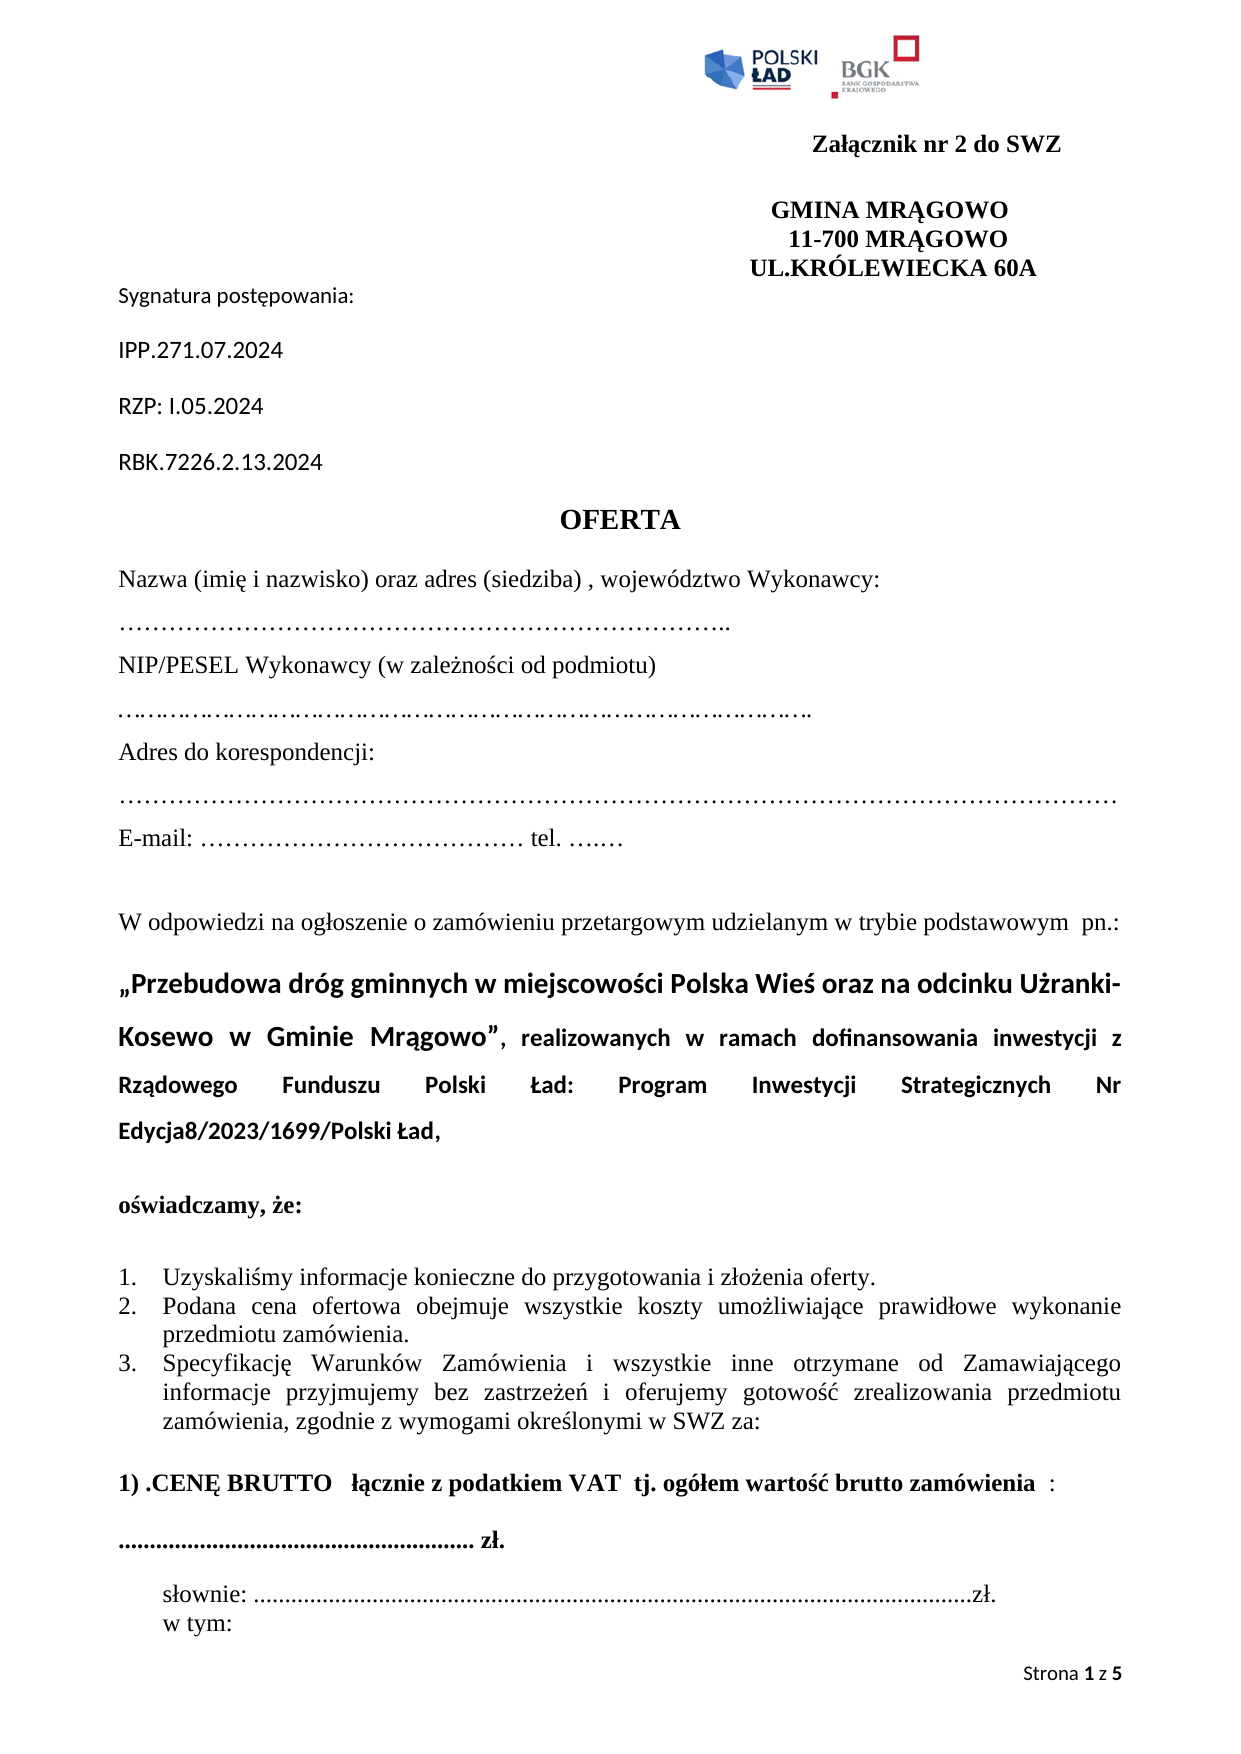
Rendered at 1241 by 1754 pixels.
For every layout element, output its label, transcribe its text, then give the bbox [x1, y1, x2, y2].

text 3. Specyfikację Warunków Zamówienia i wszystkie inne otrzymane od Zamawiającego informacje przyjmujemy bez zastrzeżeń i oferujemy gotowość zrealizowania przedmiotu zamówienia, zgodnie z wymogami określonymi w SWZ za: [118, 1348, 1122, 1434]
text UL.KRÓLEWIECKA 60A [118, 253, 1122, 282]
text 2. Podana cena ofertowa obejmuje wszystkie koszty umożliwiające prawidłowe wykonanie przedmiotu zamówienia. [118, 1291, 1122, 1348]
text 1. Uzyskaliśmy informacje konieczne do przygotowania i złożenia oferty. [118, 1262, 1122, 1291]
text IPP.271.07.2024 [118, 334, 1122, 365]
text W odpowiedzi na ogłoszenie o zamówieniu przetargowym udzielanym w trybie podstawowym pn.: [118, 907, 1122, 936]
text Załącznik nr 2 do SWZ [118, 129, 1122, 158]
text „Przebudowa dróg gminnych w miejscowości Polska Wieś oraz na odcinku Użranki-Kosewo w Gminie Mrągowo”, realizowanych w ramach dofinansowania inwestycji z Rządowego Funduszu Polski Ład: Program Inwestycji Strategicznych Nr Edycja8/2023/1699/Polski Ład, [118, 965, 1122, 1145]
text 1) .CENĘ BRUTTO łącznie z podatkiem VAT tj. ogółem wartość brutto zamówienia : [118, 1468, 1122, 1496]
text ......................................................... zł. [118, 1525, 1122, 1554]
text Nazwa (imię i nazwisko) oraz adres (siedziba) , województwo Wykonawcy: ……………………………………………………………….. [118, 564, 1122, 636]
text oświadczamy, że: [118, 1190, 1122, 1218]
text RZP: I.05.2024 [118, 390, 1122, 421]
text RBK.7226.2.13.2024 [118, 446, 1122, 477]
text słownie: ...................................................................................................................zł. [162, 1579, 1122, 1608]
text GMINA MRĄGOWO [708, 195, 1122, 224]
text Sygnatura postępowania: [118, 282, 1122, 309]
picture [693, 29, 929, 105]
text OFERTA [118, 502, 1122, 536]
text NIP/PESEL Wykonawcy (w zależności od podmiotu) …………………………………………………………………………………. [118, 651, 1122, 722]
text Adres do korespondencji: …………………………………………………………………………………………………………E-mail: ………………………………… tel. ….… [118, 737, 1122, 852]
text 11-700 MRĄGOWO [634, 224, 1122, 253]
text w tym: [162, 1608, 1122, 1636]
